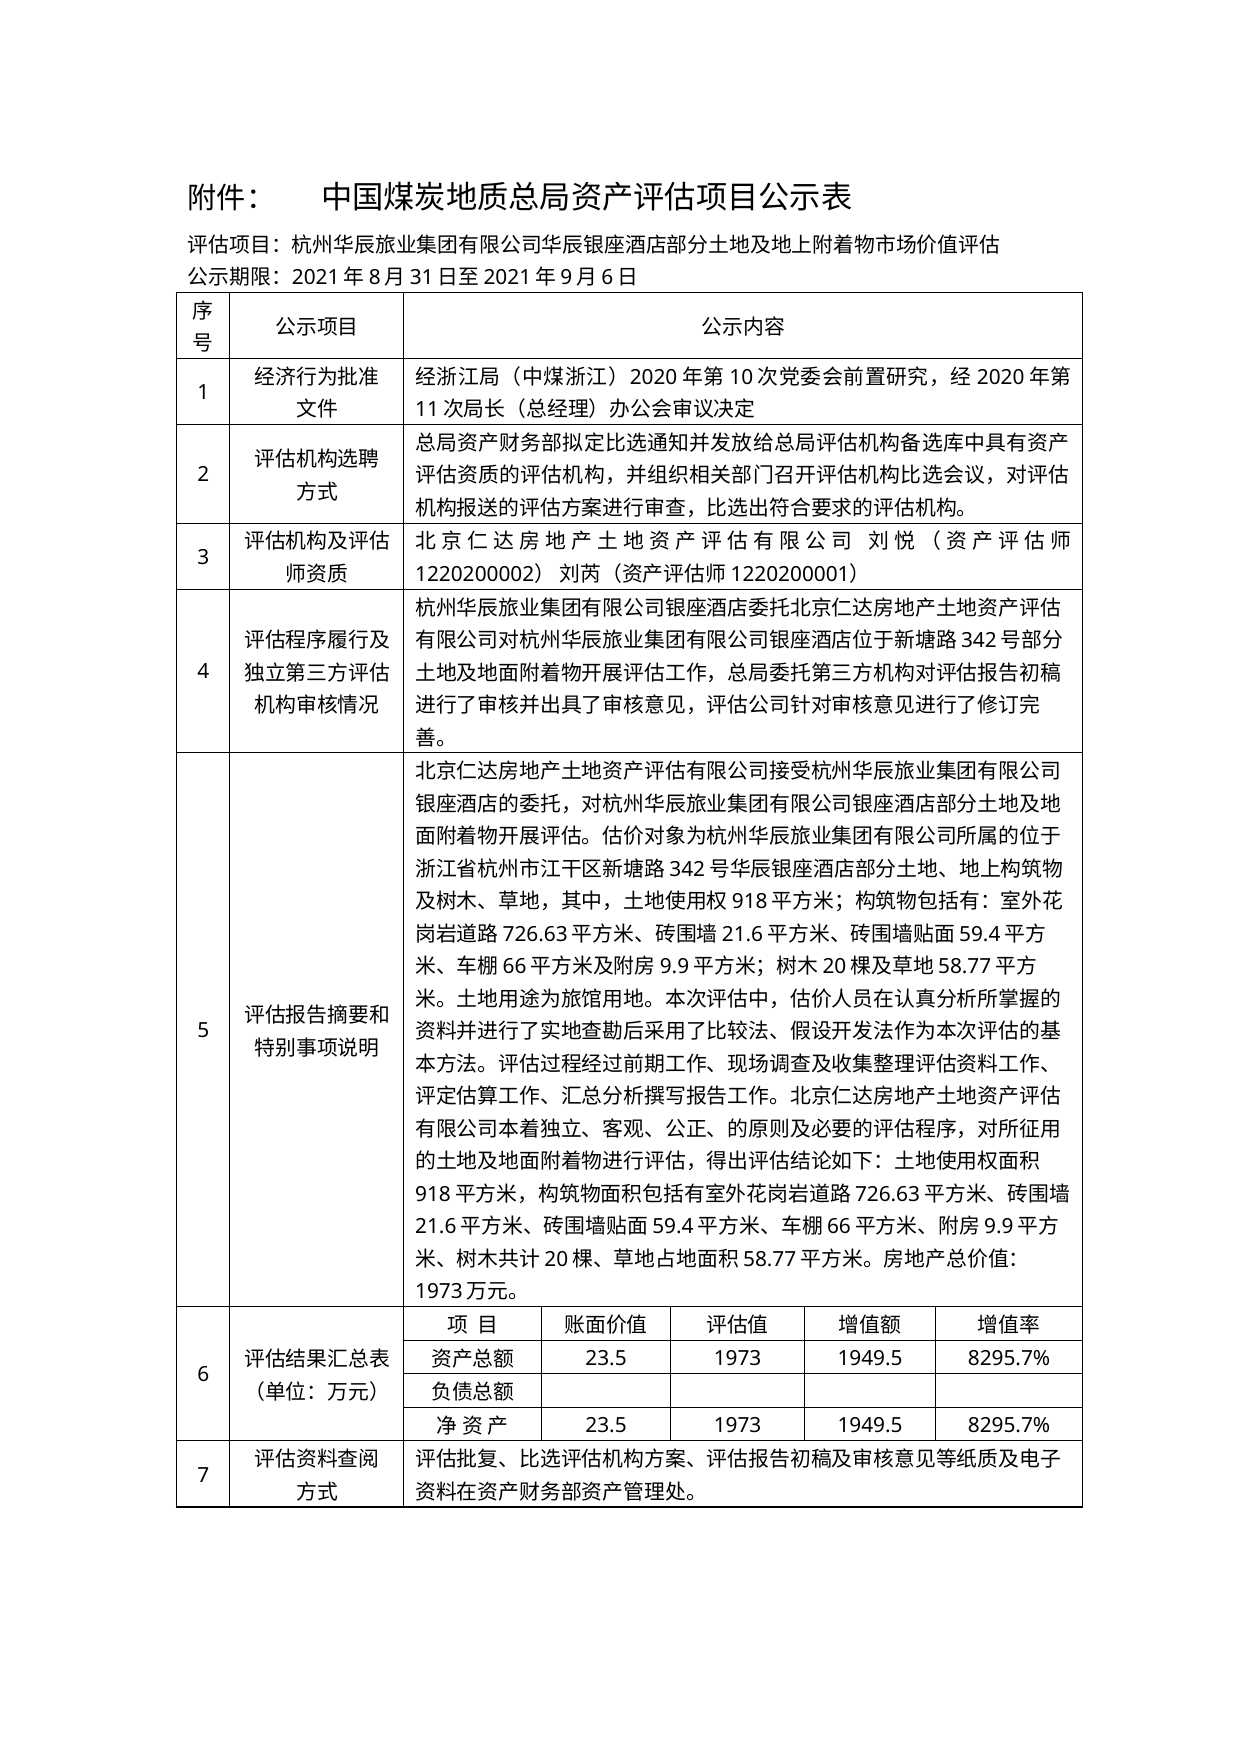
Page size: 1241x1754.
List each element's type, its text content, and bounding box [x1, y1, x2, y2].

table_cell 评估结果汇总表 （单位：万元） [230, 1307, 403, 1440]
table_cell 增值率 [936, 1307, 1082, 1340]
table_cell [671, 1374, 804, 1407]
table_cell 资产总额 [404, 1341, 541, 1373]
table_cell 1949.5 [805, 1341, 935, 1373]
table_cell 23.5 [542, 1341, 670, 1373]
table_cell 23.5 [542, 1408, 670, 1440]
text 评估项目：杭州华辰旅业集团有限公司华辰银座酒店部分土地及地上附着物市场价值评估 [187, 227, 1053, 259]
table_cell 净 资 产 [404, 1408, 541, 1440]
table_cell 杭州华辰旅业集团有限公司银座酒店委托北京仁达房地产土地资产评估有限公司对杭州华辰旅业集团有限公司银座酒店位于新塘路342号部分土地及地面附着物开展评估工作，总局委托第三方机构对评估报告初稿进行了审核并出具了审核意见，评估公司针对审核意见进行了修订完善。 [404, 590, 1082, 752]
table_cell 经浙江局（中煤浙江）2020年第10次党委会前置研究，经2020年第11次局长（总经理）办公会审议决定 [404, 359, 1082, 424]
table_cell 7 [177, 1441, 229, 1506]
table_cell 北京仁达房地产土地资产评估有限公司接受杭州华辰旅业集团有限公司银座酒店的委托，对杭州华辰旅业集团有限公司银座酒店部分土地及地面附着物开展评估。估价对象为杭州华辰旅业集团有限公司所属的位于浙江省杭州市江干区新塘路342号华辰银座酒店部分土地、地上构筑物及树木、草地，其中，土地使用权918平方米；构筑物包括有：室外花岗岩道路726.63平方米、砖围墙21.6平方米、砖围墙贴面59.4平方米、车棚66平方米及附房9.9平方米；树木20棵及草地58.77平方米。土地用途为旅馆用地。本次评估中，估价人员在认真分析所掌握的资料并进行了实地查勘后采用了比较法、假设开发法作为本次评估的基本方法。评估过程经过前期工作、现场调查及收集整理评估资料工作、评定估算工作、汇总分析撰写报告工作。北京仁达房地产土地资产评估有限公司本着独立、客观、公正、的原则及必要的评估程序，对所征用的土地及地面附着物进行评估，得出评估结论如下：土地使用权面积918平方米，构筑物面积包括有室外花岗岩道路726.63平方米、砖围墙21.6平方米、砖围墙贴面59.4平方米、车棚66平方米、附房9.9平方米、树木共计20棵、草地占地面积58.77平方米。房地产总价值：1973万元。 [404, 753, 1082, 1306]
table_cell 1973 [671, 1408, 804, 1440]
table_cell [542, 1374, 670, 1407]
table_cell 1973 [671, 1341, 804, 1373]
table_header 公示项目 [230, 293, 403, 358]
table_cell 北京仁达房地产土地资产评估有限公司 刘悦（资产评估师1220200002） 刘芮（资产评估师1220200001） [404, 524, 1082, 589]
table_cell 评估机构选聘 方式 [230, 425, 403, 523]
table_cell 评估批复、比选评估机构方案、评估报告初稿及审核意见等纸质及电子资料在资产财务部资产管理处。 [404, 1441, 1082, 1506]
table_cell 1 [177, 359, 229, 424]
table_cell [936, 1374, 1082, 1407]
table_cell 账面价值 [542, 1307, 670, 1340]
table_cell 1949.5 [805, 1408, 935, 1440]
table_cell 8295.7% [936, 1408, 1082, 1440]
table_cell 总局资产财务部拟定比选通知并发放给总局评估机构备选库中具有资产评估资质的评估机构，并组织相关部门召开评估机构比选会议，对评估机构报送的评估方案进行审查，比选出符合要求的评估机构。 [404, 425, 1082, 523]
table_cell 3 [177, 524, 229, 589]
table_cell 评估报告摘要和特别事项说明 [230, 753, 403, 1306]
table_cell 经济行为批准 文件 [230, 359, 403, 424]
text 公示期限：2021年8月31日至2021年9月6日 [187, 259, 1053, 292]
table_cell [805, 1374, 935, 1407]
table_cell 评估值 [671, 1307, 804, 1340]
table_cell 评估机构及评估师资质 [230, 524, 403, 589]
table_cell 8295.7% [936, 1341, 1082, 1373]
table_header 序号 [177, 293, 229, 358]
table_cell 增值额 [805, 1307, 935, 1340]
table_cell 6 [177, 1307, 229, 1440]
table_header 公示内容 [404, 293, 1082, 358]
table_cell 2 [177, 425, 229, 523]
table_cell 4 [177, 590, 229, 752]
table_cell 项 目 [404, 1307, 541, 1340]
table_cell 负债总额 [404, 1374, 541, 1407]
table_cell 评估资料查阅 方式 [230, 1441, 403, 1506]
table_cell 5 [177, 753, 229, 1306]
table_cell 评估程序履行及独立第三方评估机构审核情况 [230, 590, 403, 752]
text 附件： 中国煤炭地质总局资产评估项目公示表 [187, 162, 1053, 227]
